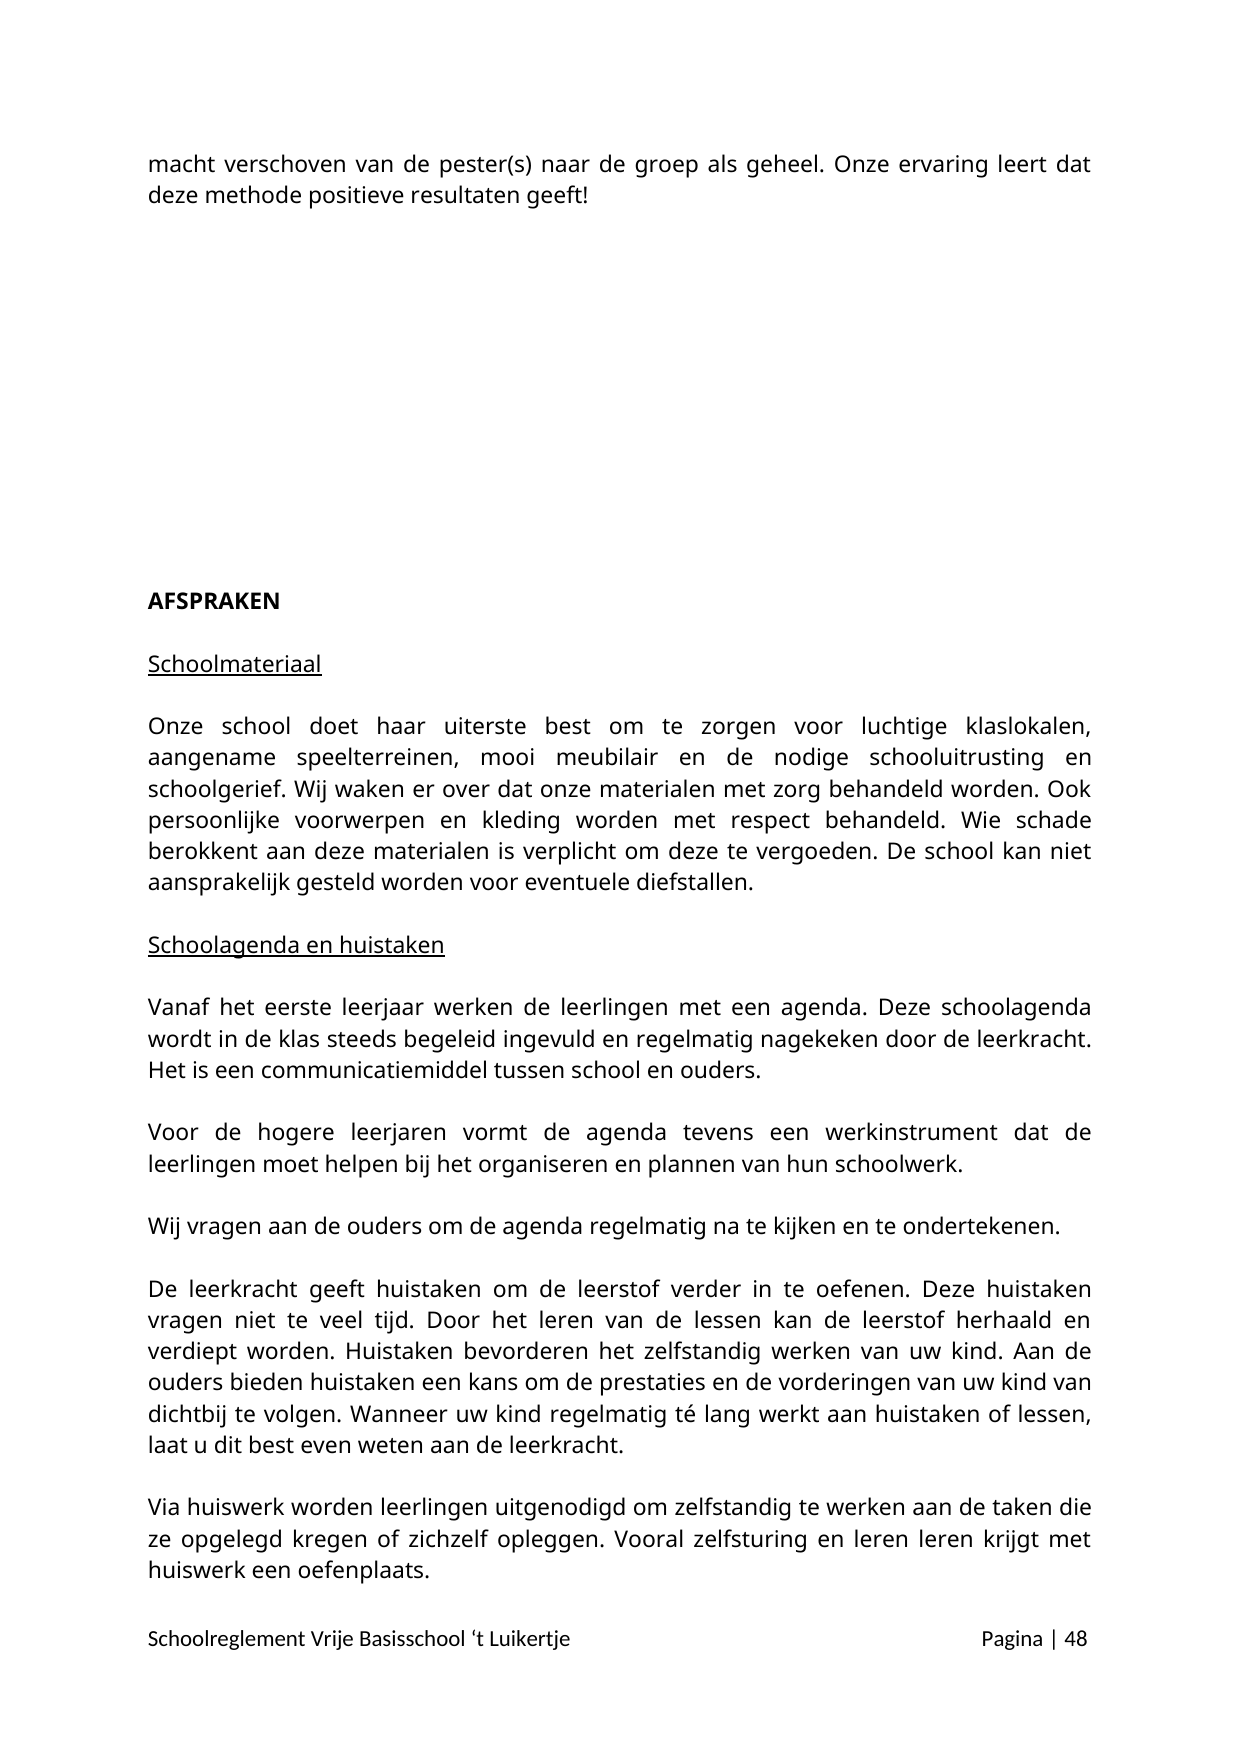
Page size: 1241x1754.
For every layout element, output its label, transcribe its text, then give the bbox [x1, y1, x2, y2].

text AFSPRAKEN [148, 585, 1093, 616]
text Via huiswerk worden leerlingen uitgenodigd om zelfstandig te werken aan de taken die ze opgelegd kregen of zichzelf opleggen. Vooral zelfsturing en leren leren krijgt met huiswerk een oefenplaats. [148, 1491, 1093, 1585]
text Vanaf het eerste leerjaar werken de leerlingen met een agenda. Deze schoolagenda wordt in de klas steeds begeleid ingevuld en regelmatig nagekeken door de leerkracht. Het is een communicatiemiddel tussen school en ouders. [148, 991, 1093, 1085]
text Onze school doet haar uiterste best om te zorgen voor luchtige klaslokalen, aangename speelterreinen, mooi meubilair en de nodige schooluitrusting en schoolgerief. Wij waken er over dat onze materialen met zorg behandeld worden. Ook persoonlijke voorwerpen en kleding worden met respect behandeld. Wie schade berokkent aan deze materialen is verplicht om deze te vergoeden. De school kan niet aansprakelijk gesteld worden voor eventuele diefstallen. [148, 710, 1093, 898]
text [148, 148, 1093, 210]
text De leerkracht geeft huistaken om de leerstof verder in te oefenen. Deze huistaken vragen niet te veel tijd. Door het leren van de lessen kan de leerstof herhaald en verdiept worden. Huistaken bevorderen het zelfstandig werken van uw kind. Aan de ouders bieden huistaken een kans om de prestaties en de vorderingen van uw kind van dichtbij te volgen. Wanneer uw kind regelmatig té lang werkt aan huistaken of lessen, laat u dit best even weten aan de leerkracht. [148, 1273, 1093, 1460]
text Wij vragen aan de ouders om de agenda regelmatig na te kijken en te ondertekenen. [148, 1210, 1093, 1241]
text Voor de hogere leerjaren vormt de agenda tevens een werkinstrument dat de leerlingen moet helpen bij het organiseren en plannen van hun schoolwerk. [148, 1116, 1093, 1179]
text Schoolagenda en huistaken [148, 929, 1093, 960]
text Schoolmateriaal [148, 648, 1093, 679]
